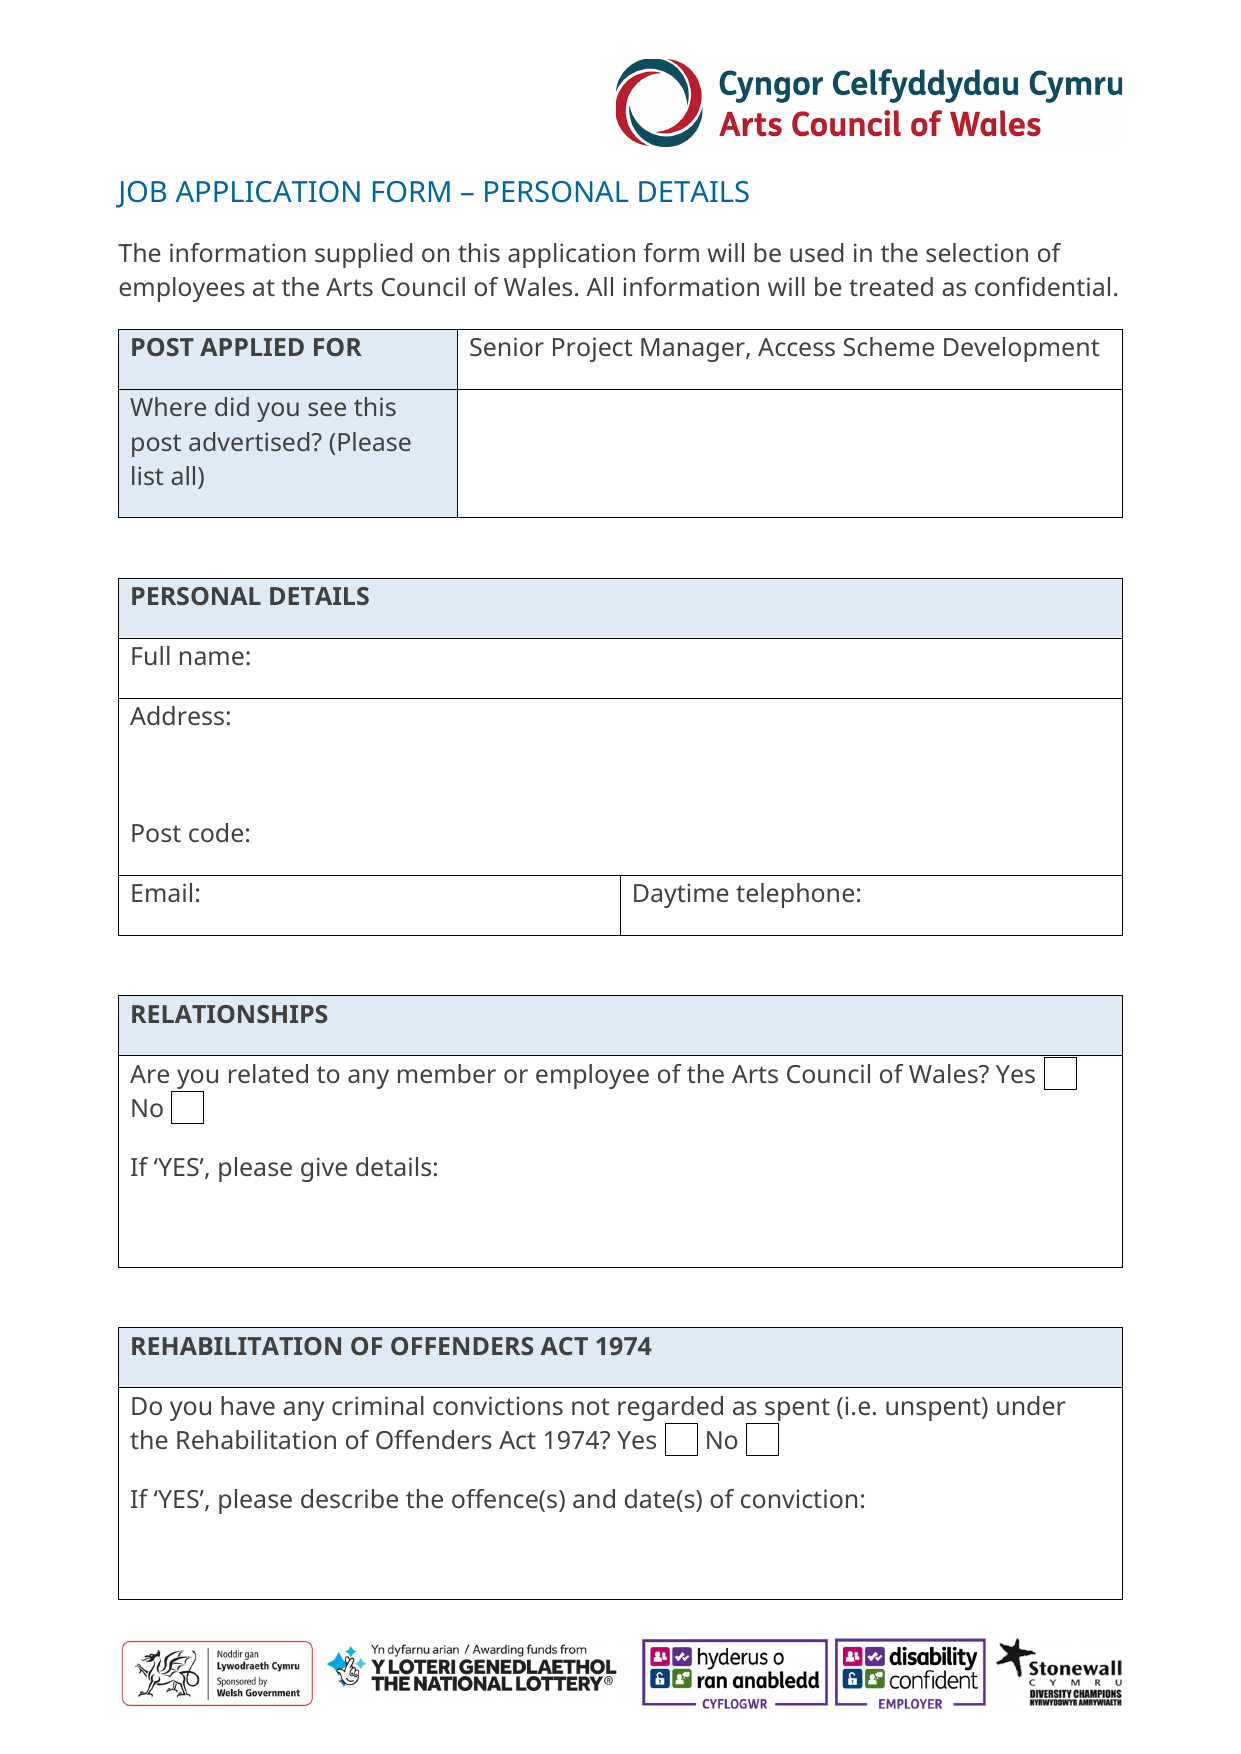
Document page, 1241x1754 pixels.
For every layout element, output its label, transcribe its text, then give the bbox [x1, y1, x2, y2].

picture [616, 59, 1123, 147]
table_header POST APPLIED FOR [119, 330, 457, 389]
table_header RELATIONSHIPS [119, 996, 1122, 1055]
subtitle JOB APPLICATION FORM – PERSONAL DETAILS [118, 171, 1122, 211]
table_cell [458, 390, 1122, 517]
table_header PERSONAL DETAILS [119, 579, 1122, 637]
table_header REHABILITATION OF OFFENDERS ACT 1974 [119, 1328, 1122, 1387]
table_cell Do you have any criminal convictions not regarded as spent (i.e. unspent) under the Rehabilitation of Offenders Act 1974? Yes No If ‘YES’, please describe the offence(s) and date(s) of conviction: [119, 1388, 1122, 1599]
text The information supplied on this application form will be used in the selection of employees at the Arts Council of Wales. All information will be treated as confidential. [118, 236, 1122, 304]
table_cell Full name: [119, 639, 1122, 698]
picture [118, 1633, 1123, 1713]
table_cell Where did you see this post advertised? (Please list all) [119, 390, 457, 517]
table_cell Are you related to any member or employee of the Arts Council of Wales? Yes No If ‘YES’, please give details: [119, 1056, 1122, 1267]
table_cell Address: Post code: [119, 699, 1122, 875]
table_cell Email: [119, 876, 620, 935]
table_cell Daytime telephone: [621, 876, 1122, 935]
table_header Senior Project Manager, Access Scheme Development [458, 330, 1122, 389]
